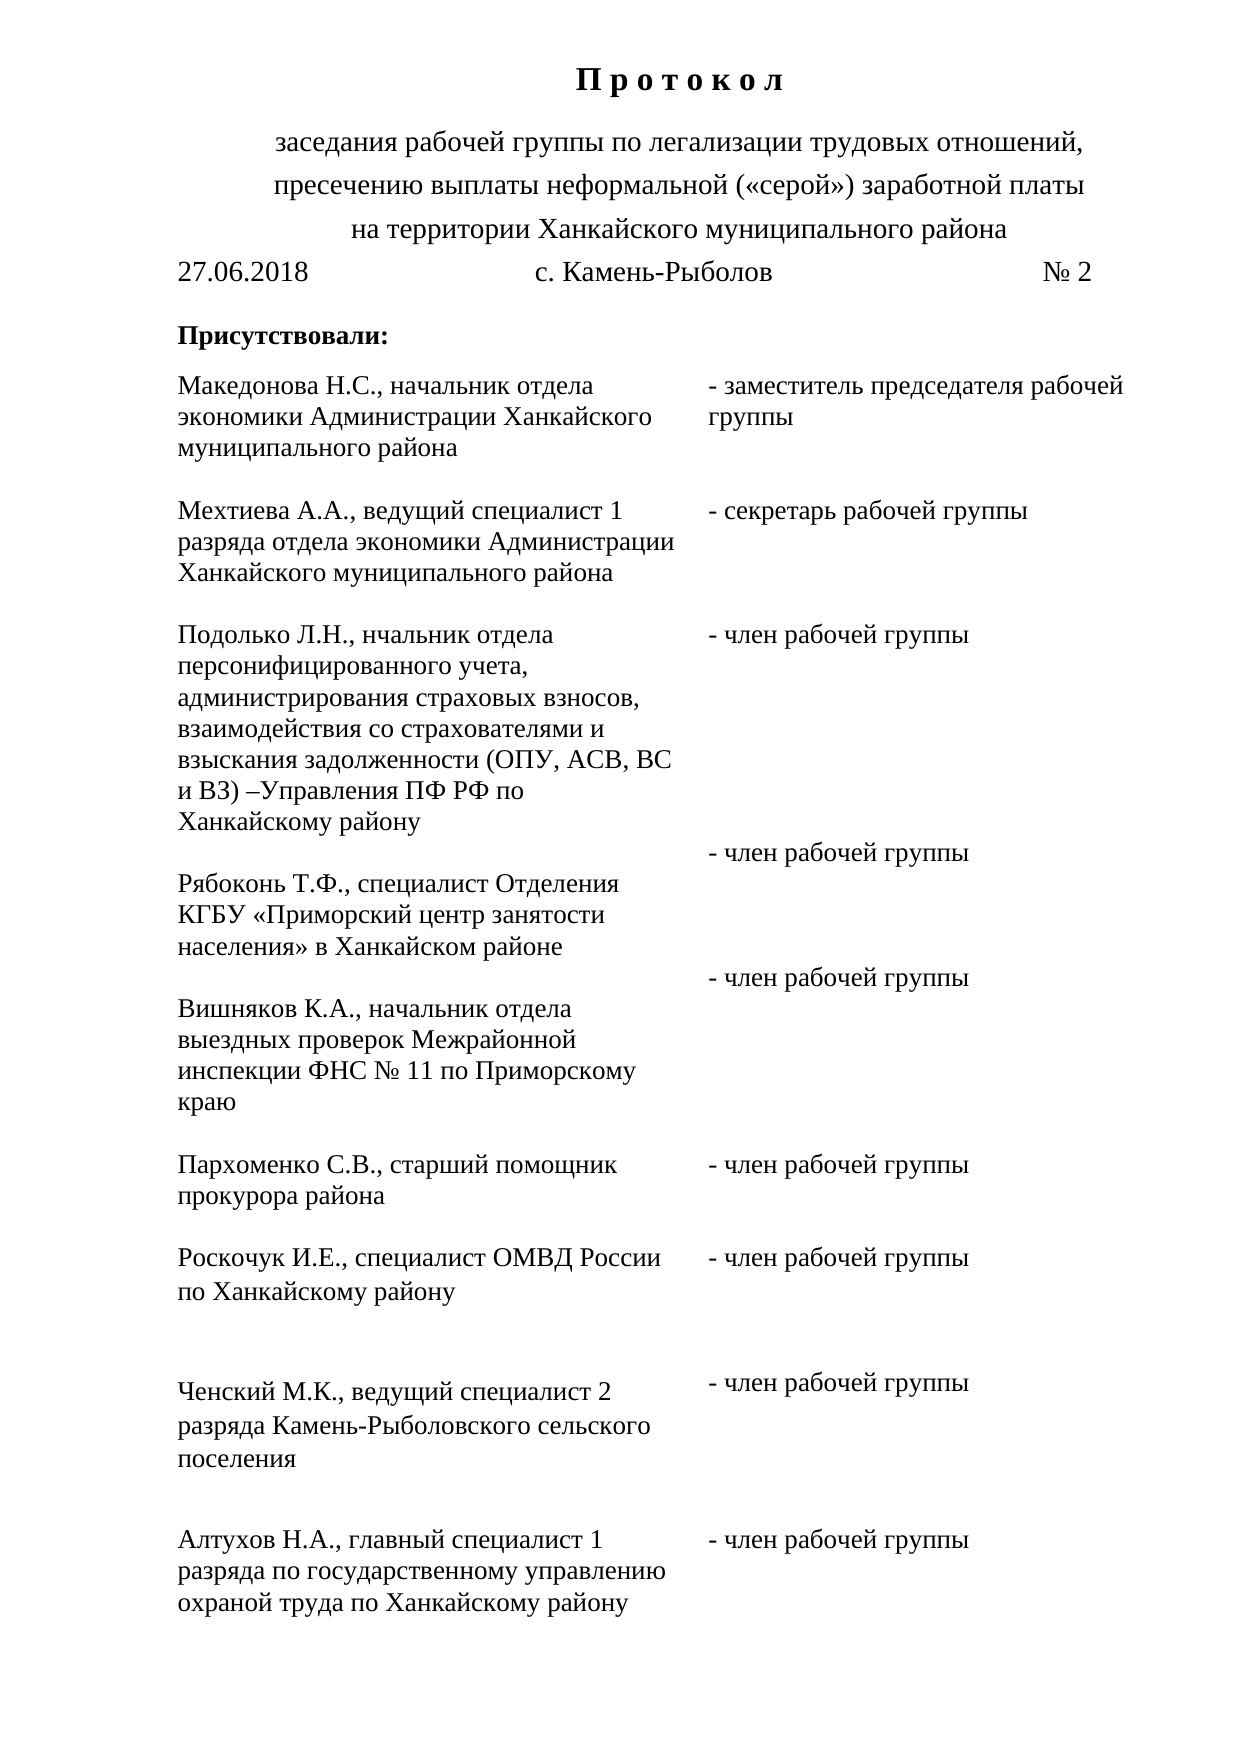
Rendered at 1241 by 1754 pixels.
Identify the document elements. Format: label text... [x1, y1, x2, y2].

table_header - заместитель председателя рабочей группы [697, 369, 1139, 494]
text П р о т о к о л [177, 59, 1181, 97]
table_cell - член рабочей группы - член рабочей группы [697, 1241, 1139, 1492]
table_cell - секретарь рабочей группы - член рабочей группы - член рабочей группы - член рабочей группы [697, 494, 1139, 1117]
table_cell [166, 1492, 697, 1617]
text Присутствовали: [177, 319, 1181, 350]
table_cell Мехтиева А.А., ведущий специалист 1 разряда отдела экономики Администрации Ханкайского муниципального района Подолько Л.Н., нчальник отдела персонифицированного учета, администрирования страховых взносов, взаимодействия со страхователями и взыскания задолженности (ОПУ, АСВ, ВС и ВЗ) –Управления ПФ РФ по Ханкайскому району Рябоконь Т.Ф., специалист Отделения КГБУ «Приморский центр занятости населения» в Ханкайском районе Вишняков К.А., начальник отдела выездных проверок Межрайонной инспекции ФНС № 11 по Приморскому краю [166, 494, 697, 1117]
table_header Македонова Н.С., начальник отдела экономики Администрации Ханкайского муниципального района [166, 369, 697, 494]
text пресечению выплаты неформальной («серой») заработной платы на территории Ханкайского муниципального района [177, 167, 1181, 244]
table_cell Пархоменко С.В., старший помощник прокурора района [166, 1117, 697, 1241]
text 27.06.2018 с. Камень-Рыболов № 2 [177, 254, 1181, 288]
table_cell - член рабочей группы [697, 1117, 1139, 1241]
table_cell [697, 1492, 1139, 1617]
text заседания рабочей группы по легализации трудовых отношений, [177, 124, 1181, 157]
table_cell Роскочук И.Е., специалист ОМВД России по Ханкайскому району Ченский М.К., ведущий специалист 2 разряда Камень-Рыболовского сельского поселения [166, 1241, 697, 1492]
